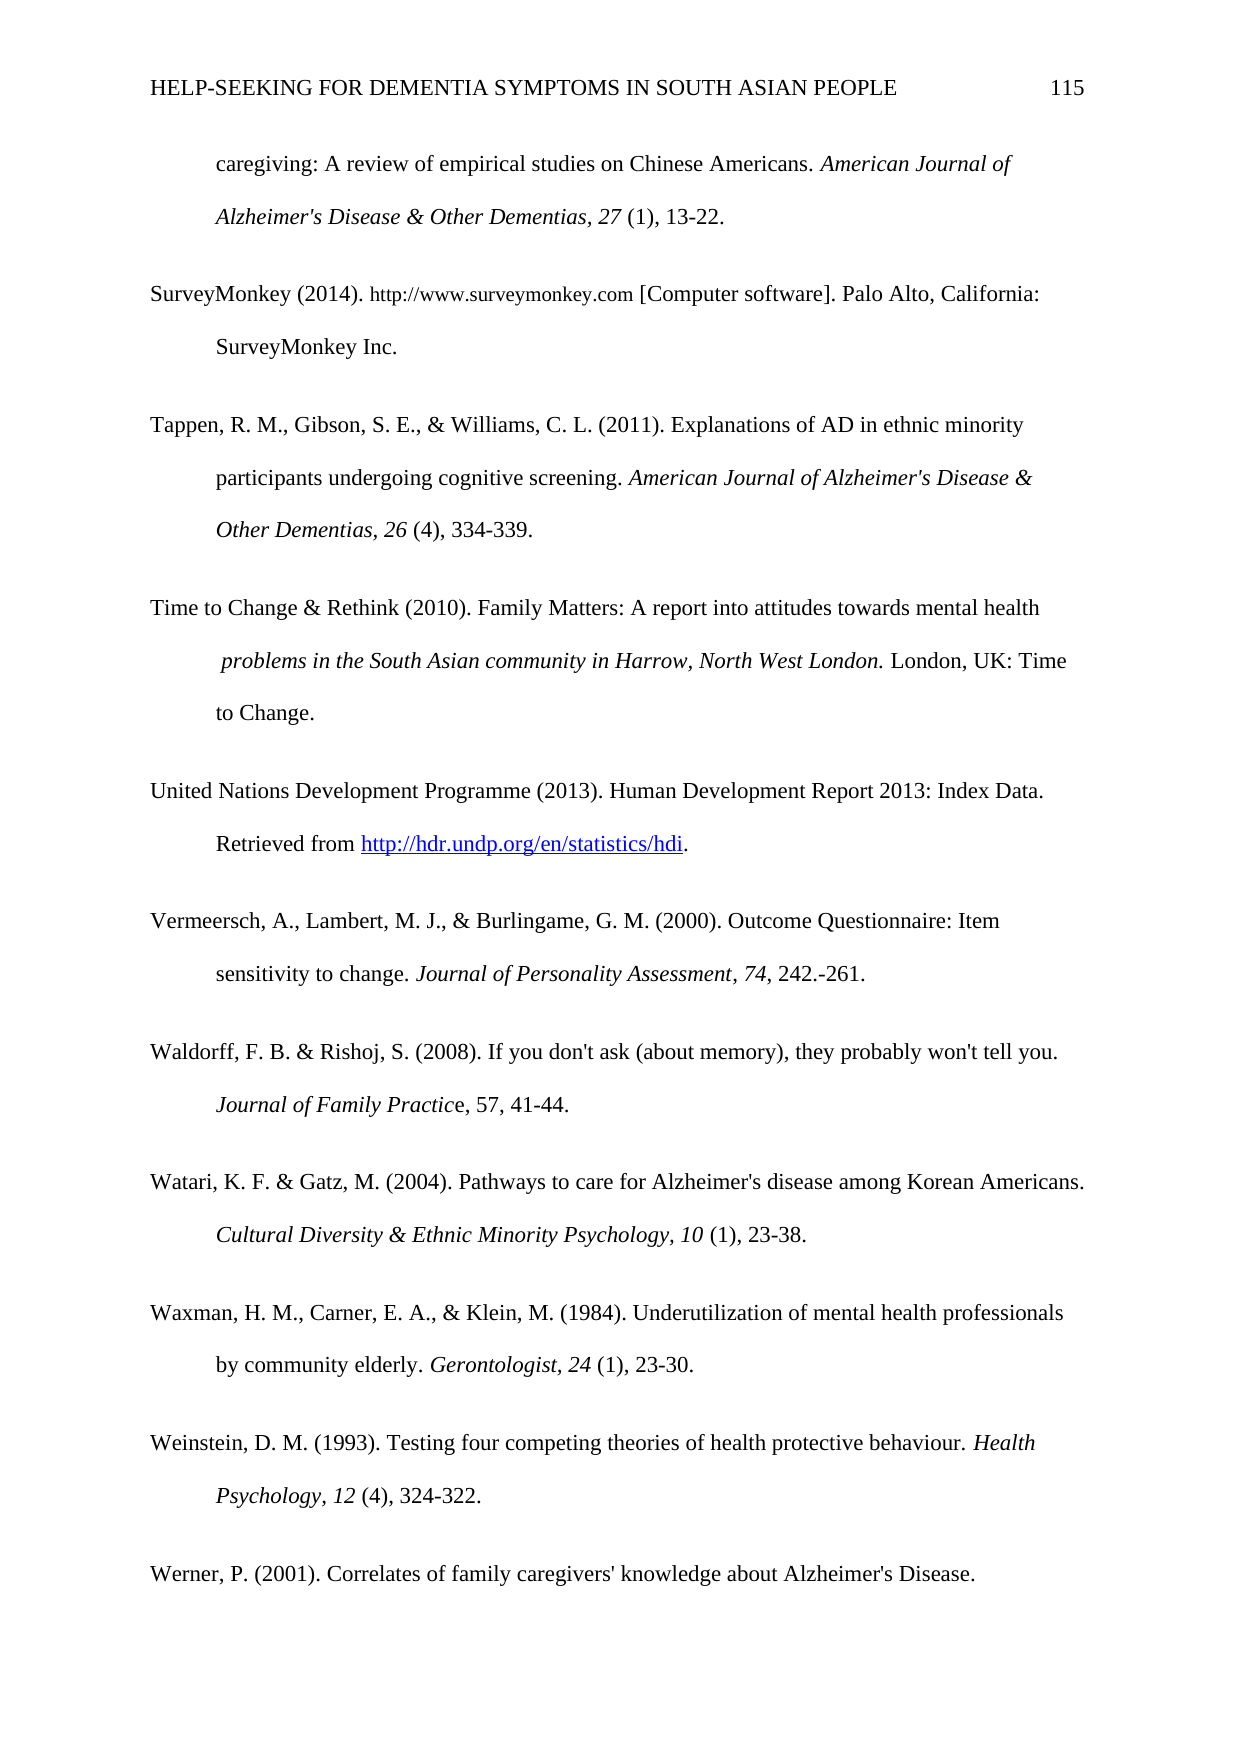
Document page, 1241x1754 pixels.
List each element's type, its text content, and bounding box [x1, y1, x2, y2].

text Psychology, 12 (4), 324-322. [150, 1482, 1089, 1508]
text Weinstein, D. M. (1993). Testing four competing theories of health protective behaviour. Health [150, 1429, 1089, 1456]
text caregiving: A review of empirical studies on Chinese Americans. American Journal of Alzheimer's Disease & Other Dementias, 27 (1), 13-22. [216, 150, 1089, 229]
text Tappen, R. M., Gibson, S. E., & Williams, C. L. (2011). Explanations of AD in ethnic minority [150, 411, 1089, 437]
text Werner, P. (2001). Correlates of family caregivers' knowledge about Alzheimer's Disease. [150, 1559, 1089, 1586]
text Waldorff, F. B. & Rishoj, S. (2008). If you don't ask (about memory), they probably won't tell you. [150, 1038, 1089, 1064]
text sensitivity to change. Journal of Personality Assessment, 74, 242.-261. [150, 960, 1089, 987]
text Retrieved from http://hdr.undp.org/en/statistics/hdi. [150, 830, 1089, 856]
text Waxman, H. M., Carner, E. A., & Klein, M. (1984). Underutilization of mental health professionals [150, 1299, 1089, 1325]
text Cultural Diversity & Ethnic Minority Psychology, 10 (1), 23-38. [150, 1221, 1089, 1247]
text Journal of Family Practice, 57, 41-44. [150, 1091, 1089, 1117]
text SurveyMonkey Inc. [150, 333, 1089, 359]
text Vermeersch, A., Lambert, M. J., & Burlingame, G. M. (2000). Outcome Questionnaire: Item [150, 907, 1089, 934]
text problems in the South Asian community in Harrow, North West London. London, UK: Time to Change. [216, 647, 1089, 726]
text Watari, K. F. & Gatz, M. (2004). Pathways to care for Alzheimer's disease among Korean Americans. [150, 1168, 1089, 1195]
text participants undergoing cognitive screening. American Journal of Alzheimer's Disease & Other Dementias, 26 (4), 334-339. [216, 463, 1089, 543]
text by community elderly. Gerontologist, 24 (1), 23-30. [150, 1351, 1089, 1378]
text Time to Change & Rethink (2010). Family Matters: A report into attitudes towards mental health [150, 594, 1089, 620]
text United Nations Development Programme (2013). Human Development Report 2013: Index Data. [150, 777, 1089, 803]
text SurveyMonkey (2014). http://www.surveymonkey.com [Computer software]. Palo Alto, California: [150, 280, 1089, 307]
